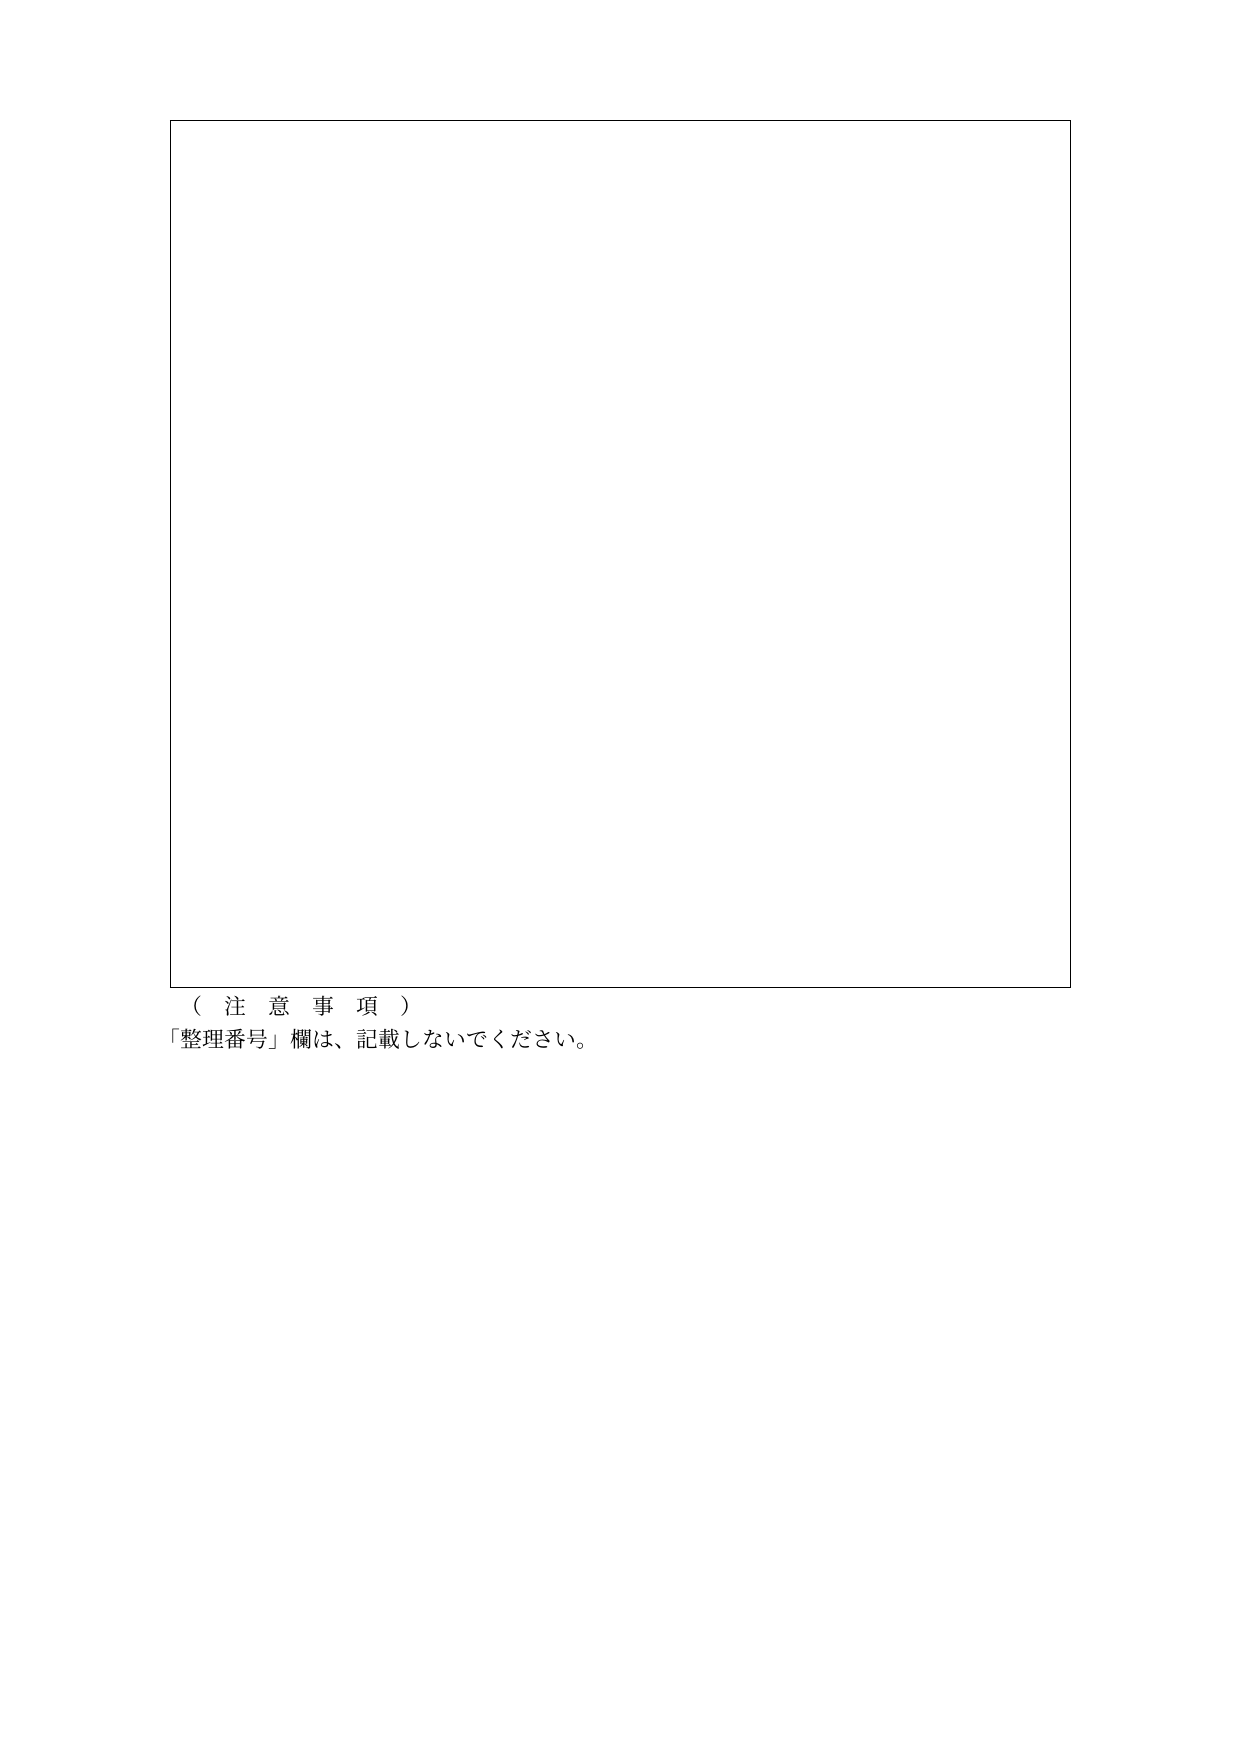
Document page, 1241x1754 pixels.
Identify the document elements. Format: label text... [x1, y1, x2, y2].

table_cell [171, 121, 1070, 987]
table_cell （注意事項） 「整理番号」欄は、記載しないでください。 [148, 987, 1093, 1055]
